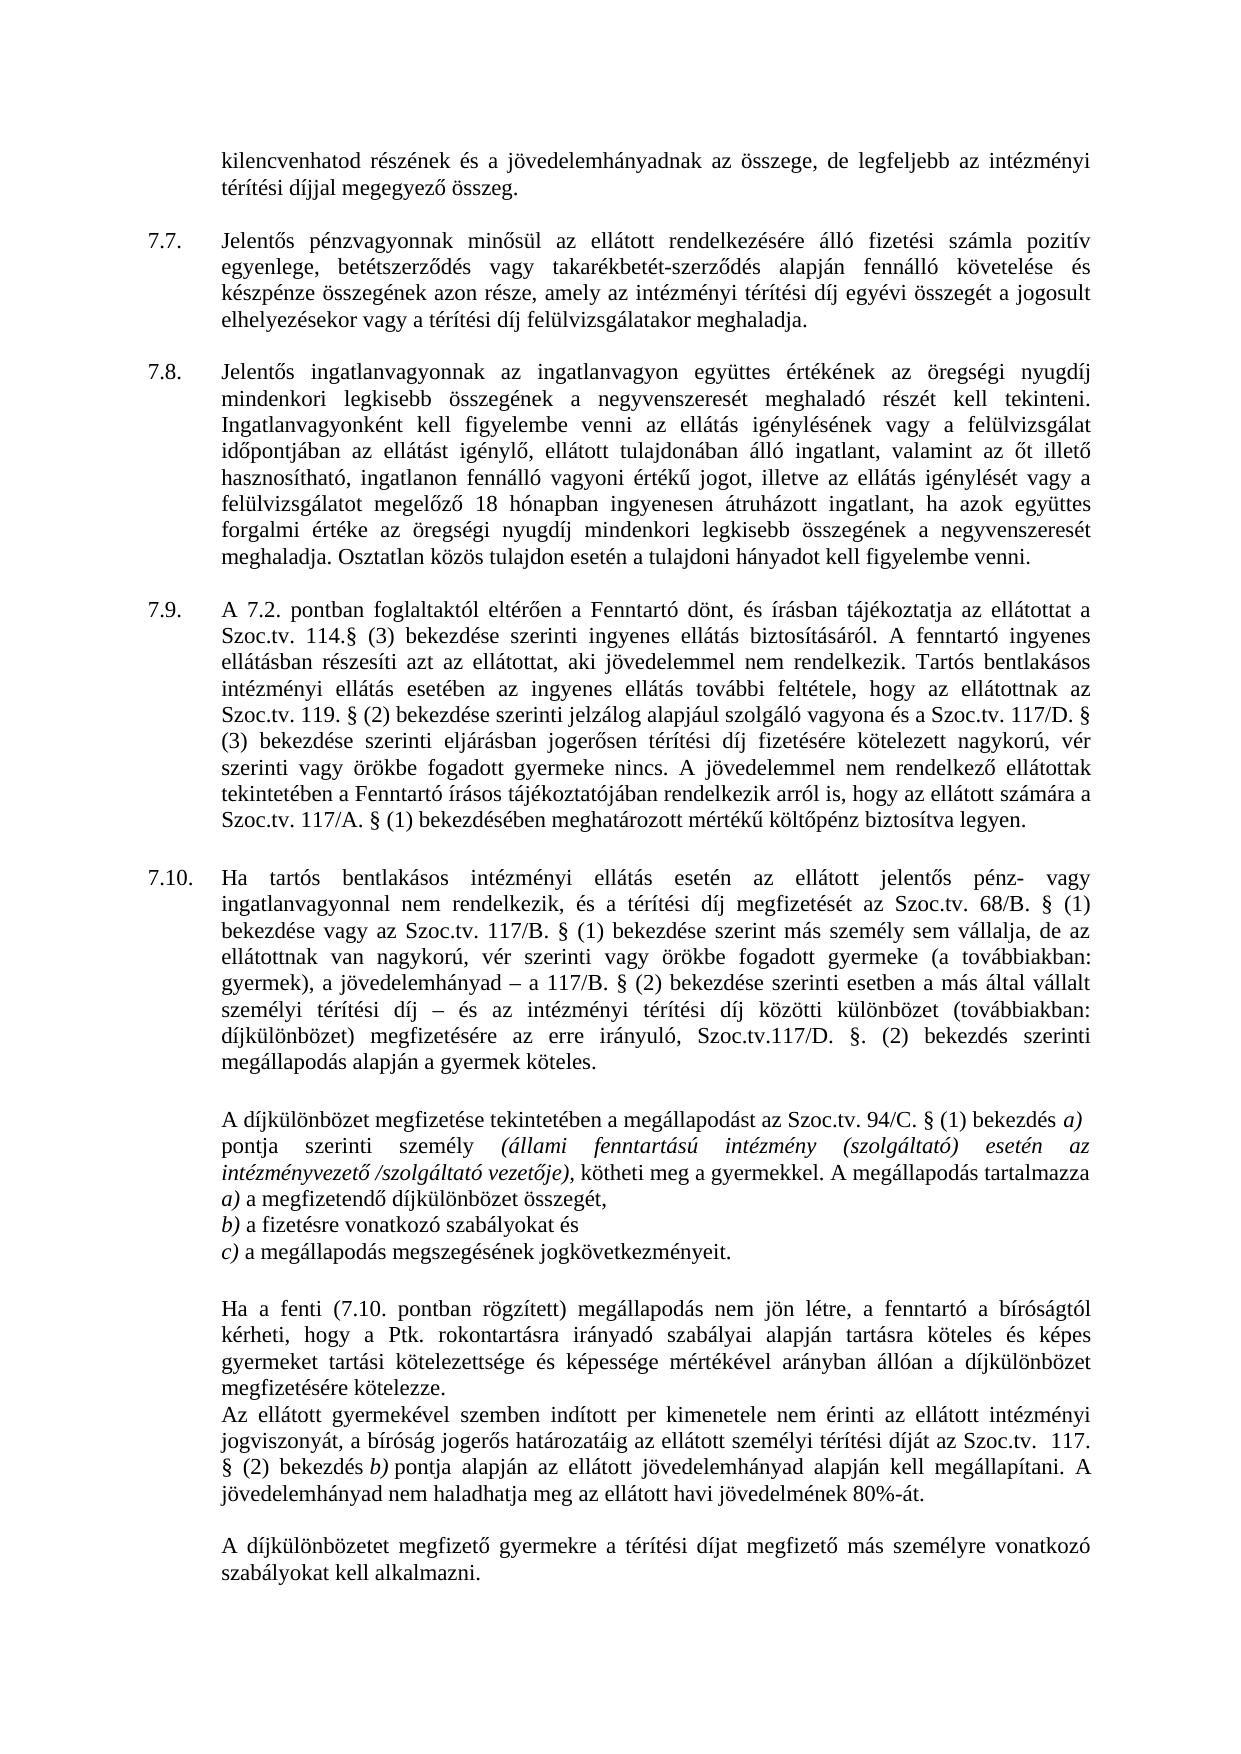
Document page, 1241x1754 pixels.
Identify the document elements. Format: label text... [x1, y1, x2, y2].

text 7.9. A 7.2. pontban foglaltaktól eltérően a Fenntartó dönt, és írásban tájékoztatja az ellátottat a Szoc.tv. 114.§ (3) bekezdése szerinti ingyenes ellátás biztosításáról. A fenntartó ingyenes ellátásban részesíti azt az ellátottat, aki jövedelemmel nem rendelkezik. Tartós bentlakásos intézményi ellátás esetében az ingyenes ellátás további feltétele, hogy az ellátottnak az Szoc.tv. 119. § (2) bekezdése szerinti jelzálog alapjául szolgáló vagyona és a Szoc.tv. 117/D. § (3) bekezdése szerinti eljárásban jogerősen térítési díj fizetésére kötelezett nagykorú, vér szerinti vagy örökbe fogadott gyermeke nincs. A jövedelemmel nem rendelkező ellátottak tekintetében a Fenntartó írásos tájékoztatójában rendelkezik arról is, hogy az ellátott számára a Szoc.tv. 117/A. § (1) bekezdésében meghatározott mértékű költőpénz biztosítva legyen. [148, 596, 1093, 833]
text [148, 148, 1093, 200]
text 7.8. Jelentős ingatlanvagyonnak az ingatlanvagyon együttes értékének az öregségi nyugdíj mindenkori legkisebb összegének a negyvenszeresét meghaladó részét kell tekinteni. Ingatlanvagyonként kell figyelembe venni az ellátás igénylésének vagy a felülvizsgálat időpontjában az ellátást igénylő, ellátott tulajdonában álló ingatlant, valamint az őt illető hasznosítható, ingatlanon fennálló vagyoni értékű jogot, illetve az ellátás igénylését vagy a felülvizsgálatot megelőző 18 hónapban ingyenesen átruházott ingatlant, ha azok együttes forgalmi értéke az öregségi nyugdíj mindenkori legkisebb összegének a negyvenszeresét meghaladja. Osztatlan közös tulajdon esetén a tulajdoni hányadot kell figyelembe venni. [148, 358, 1093, 569]
text A díjkülönbözetet megfizető gyermekre a térítési díjat megfizető más személyre vonatkozó szabályokat kell alkalmazni. [148, 1532, 1093, 1585]
text b) a fizetésre vonatkozó szabályokat és [148, 1211, 1093, 1238]
text 7.7. Jelentős pénzvagyonnak minősül az ellátott rendelkezésére álló fizetési számla pozitív egyenlege, betétszerződés vagy takarékbetét-szerződés alapján fennálló követelése és készpénze összegének azon része, amely az intézményi térítési díj egyévi összegét a jogosult elhelyezésekor vagy a térítési díj felülvizsgálatakor meghaladja. [148, 227, 1093, 332]
text Az ellátott gyermekével szemben indított per kimenetele nem érinti az ellátott intézményi jogviszonyát, a bíróság jogerős határozatáig az ellátott személyi térítési díját az Szoc.tv. 117. § (2) bekezdés b) pontja alapján az ellátott jövedelemhányad alapján kell megállapítani. A jövedelemhányad nem haladhatja meg az ellátott havi jövedelmének 80%-át. [148, 1401, 1093, 1506]
text Ha a fenti (7.10. pontban rögzített) megállapodás nem jön létre, a fenntartó a bíróságtól kérheti, hogy a Ptk. rokontartásra irányadó szabályai alapján tartásra köteles és képes gyermeket tartási kötelezettsége és képessége mértékével arányban állóan a díjkülönbözet megfizetésére kötelezze. [148, 1295, 1093, 1401]
text c) a megállapodás megszegésének jogkövetkezményeit. [148, 1238, 1093, 1264]
text a) a megfizetendő díjkülönbözet összegét, [148, 1185, 1093, 1211]
text A díjkülönbözet megfizetése tekintetében a megállapodást az Szoc.tv. 94/C. § (1) bekezdés a) pontja szerinti személy (állami fenntartású intézmény (szolgáltató) esetén az intézményvezető /szolgáltató vezetője), kötheti meg a gyermekkel. A megállapodás tartalmazza [148, 1106, 1093, 1185]
text 7.10. Ha tartós bentlakásos intézményi ellátás esetén az ellátott jelentős pénz- vagy ingatlanvagyonnal nem rendelkezik, és a térítési díj megfizetését az Szoc.tv. 68/B. § (1) bekezdése vagy az Szoc.tv. 117/B. § (1) bekezdése szerint más személy sem vállalja, de az ellátottnak van nagykorú, vér szerinti vagy örökbe fogadott gyermeke (a továbbiakban: gyermek), a jövedelemhányad – a 117/B. § (2) bekezdése szerinti esetben a más által vállalt személyi térítési díj – és az intézményi térítési díj közötti különbözet (továbbiakban: díjkülönbözet) megfizetésére az erre irányuló, Szoc.tv.117/D. §. (2) bekezdés szerinti megállapodás alapján a gyermek köteles. [148, 864, 1093, 1075]
